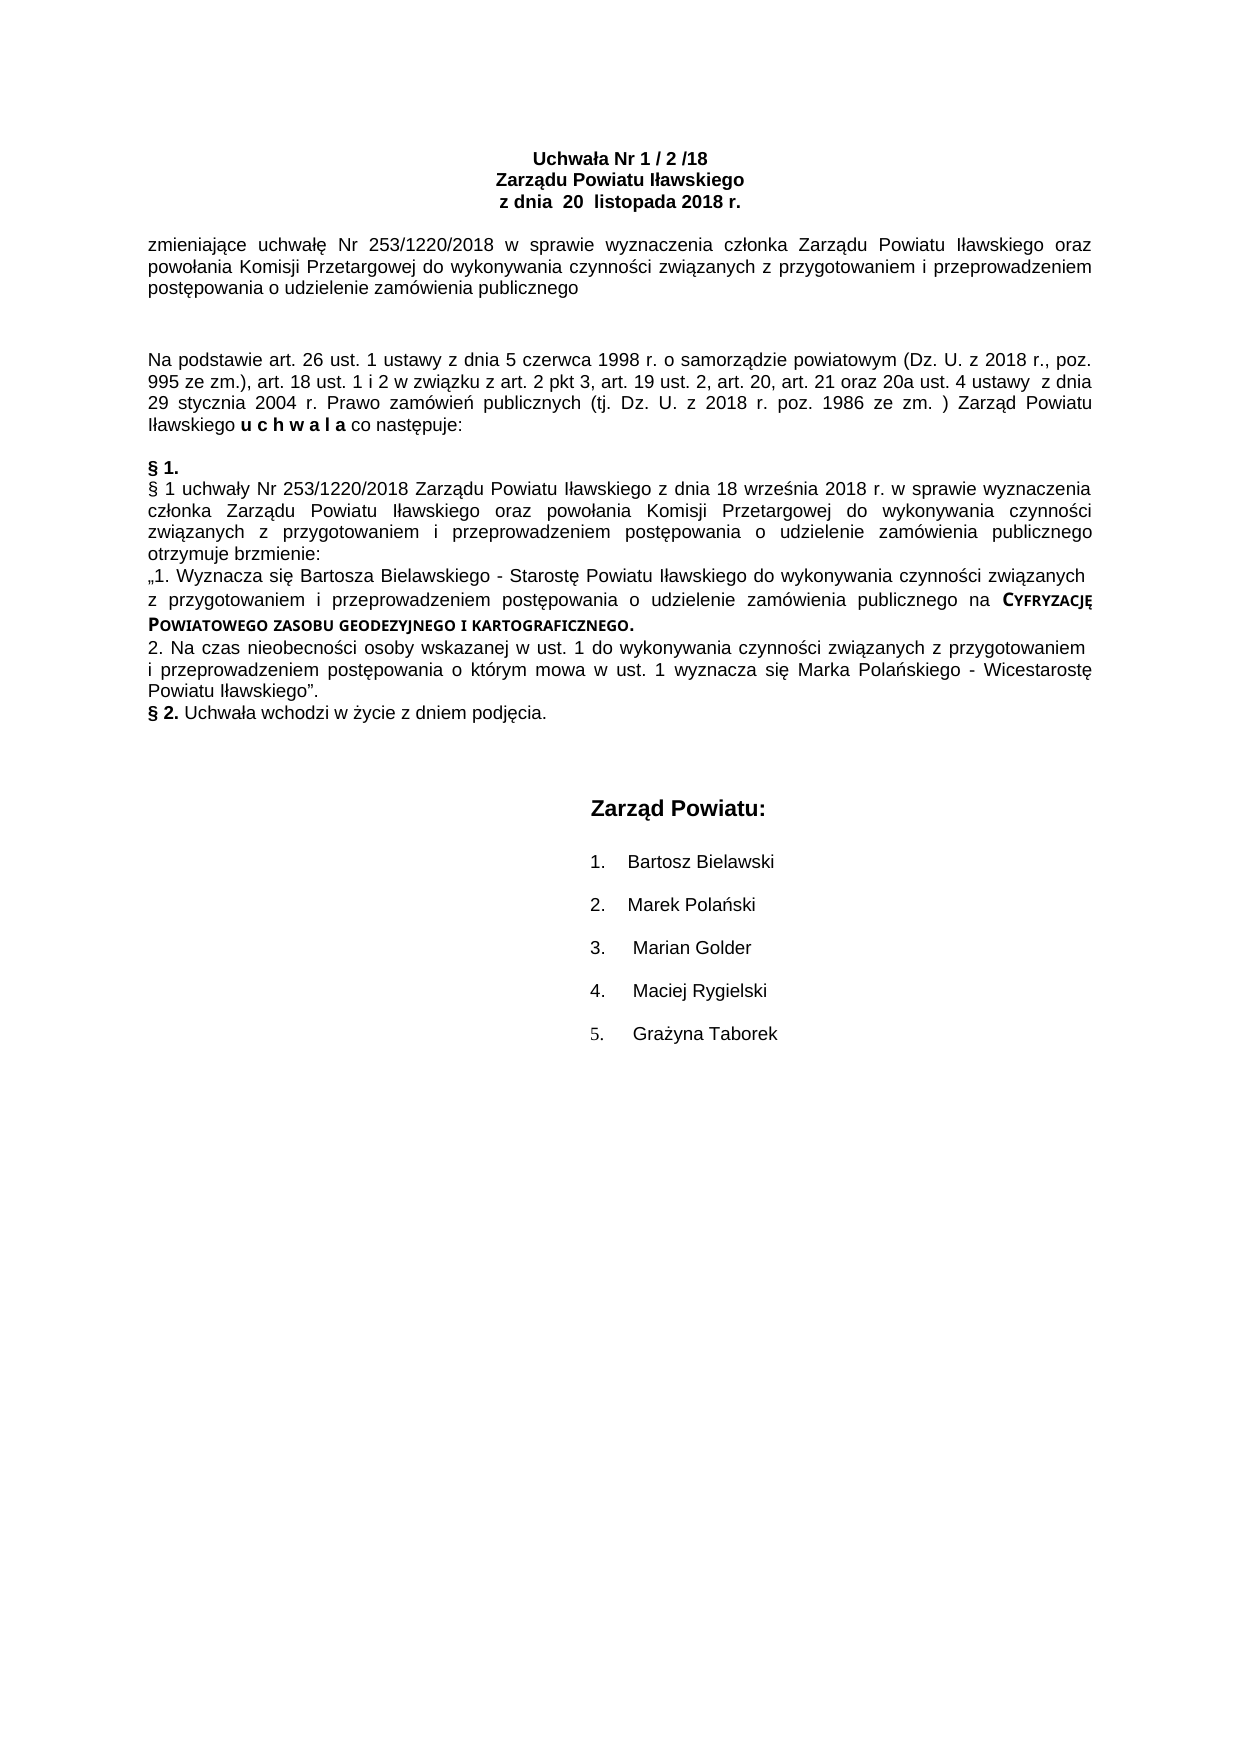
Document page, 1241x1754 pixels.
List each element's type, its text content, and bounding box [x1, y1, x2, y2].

text 2. Na czas nieobecności osoby wskazanej w ust. 1 do wykonywania czynności związanych z przygotowaniem i przeprowadzeniem postępowania o którym mowa w ust. 1 wyznacza się Marka Polańskiego - Wicestarostę Powiatu Iławskiego”. [148, 637, 1093, 702]
text zmieniające uchwałę Nr 253/1220/2018 w sprawie wyznaczenia członka Zarządu Powiatu Iławskiego oraz powołania Komisji Przetargowej do wykonywania czynności związanych z przygotowaniem i przeprowadzeniem postępowania o udzielenie zamówienia publicznego [148, 234, 1093, 298]
text Zarząd Powiatu: [148, 795, 1093, 822]
list Maciej Rygielski [590, 980, 1093, 1001]
list Marian Golder [590, 937, 1093, 958]
list Marek Polański [590, 893, 1093, 915]
text § 2. Uchwała wchodzi w życie z dniem podjęcia. [148, 702, 1093, 723]
text Uchwała Nr 1 / 2 /18 [148, 148, 1093, 169]
text Zarządu Powiatu Iławskiego [148, 169, 1093, 191]
text „1. Wyznacza się Bartosza Bielawskiego - Starostę Powiatu Iławskiego do wykonywania czynności związanych z przygotowaniem i przeprowadzeniem postępowania o udzielenie zamówienia publicznego na Cyfryzację Powiatowego zasobu geodezyjnego i kartograficznego. [148, 564, 1093, 637]
list Bartosz Bielawski [590, 850, 1093, 872]
text Na podstawie art. 26 ust. 1 ustawy z dnia 5 czerwca 1998 r. o samorządzie powiatowym (Dz. U. z 2018 r., poz. 995 ze zm.), art. 18 ust. 1 i 2 w związku z art. 2 pkt 3, art. 19 ust. 2, art. 20, art. 21 oraz 20a ust. 4 ustawy z dnia 29 stycznia 2004 r. Prawo zamówień publicznych (tj. Dz. U. z 2018 r. poz. 1986 ze zm. ) Zarząd Powiatu Iławskiego u c h w a l a co następuje: [148, 349, 1093, 435]
text § 1 uchwały Nr 253/1220/2018 Zarządu Powiatu Iławskiego z dnia 18 września 2018 r. w sprawie wyznaczenia członka Zarządu Powiatu Iławskiego oraz powołania Komisji Przetargowej do wykonywania czynności związanych z przygotowaniem i przeprowadzeniem postępowania o udzielenie zamówienia publicznego otrzymuje brzmienie: [148, 478, 1093, 564]
list Grażyna Taborek [590, 1023, 1093, 1044]
text z dnia 20 listopada 2018 r. [148, 191, 1093, 212]
text § 1. [148, 457, 1093, 478]
